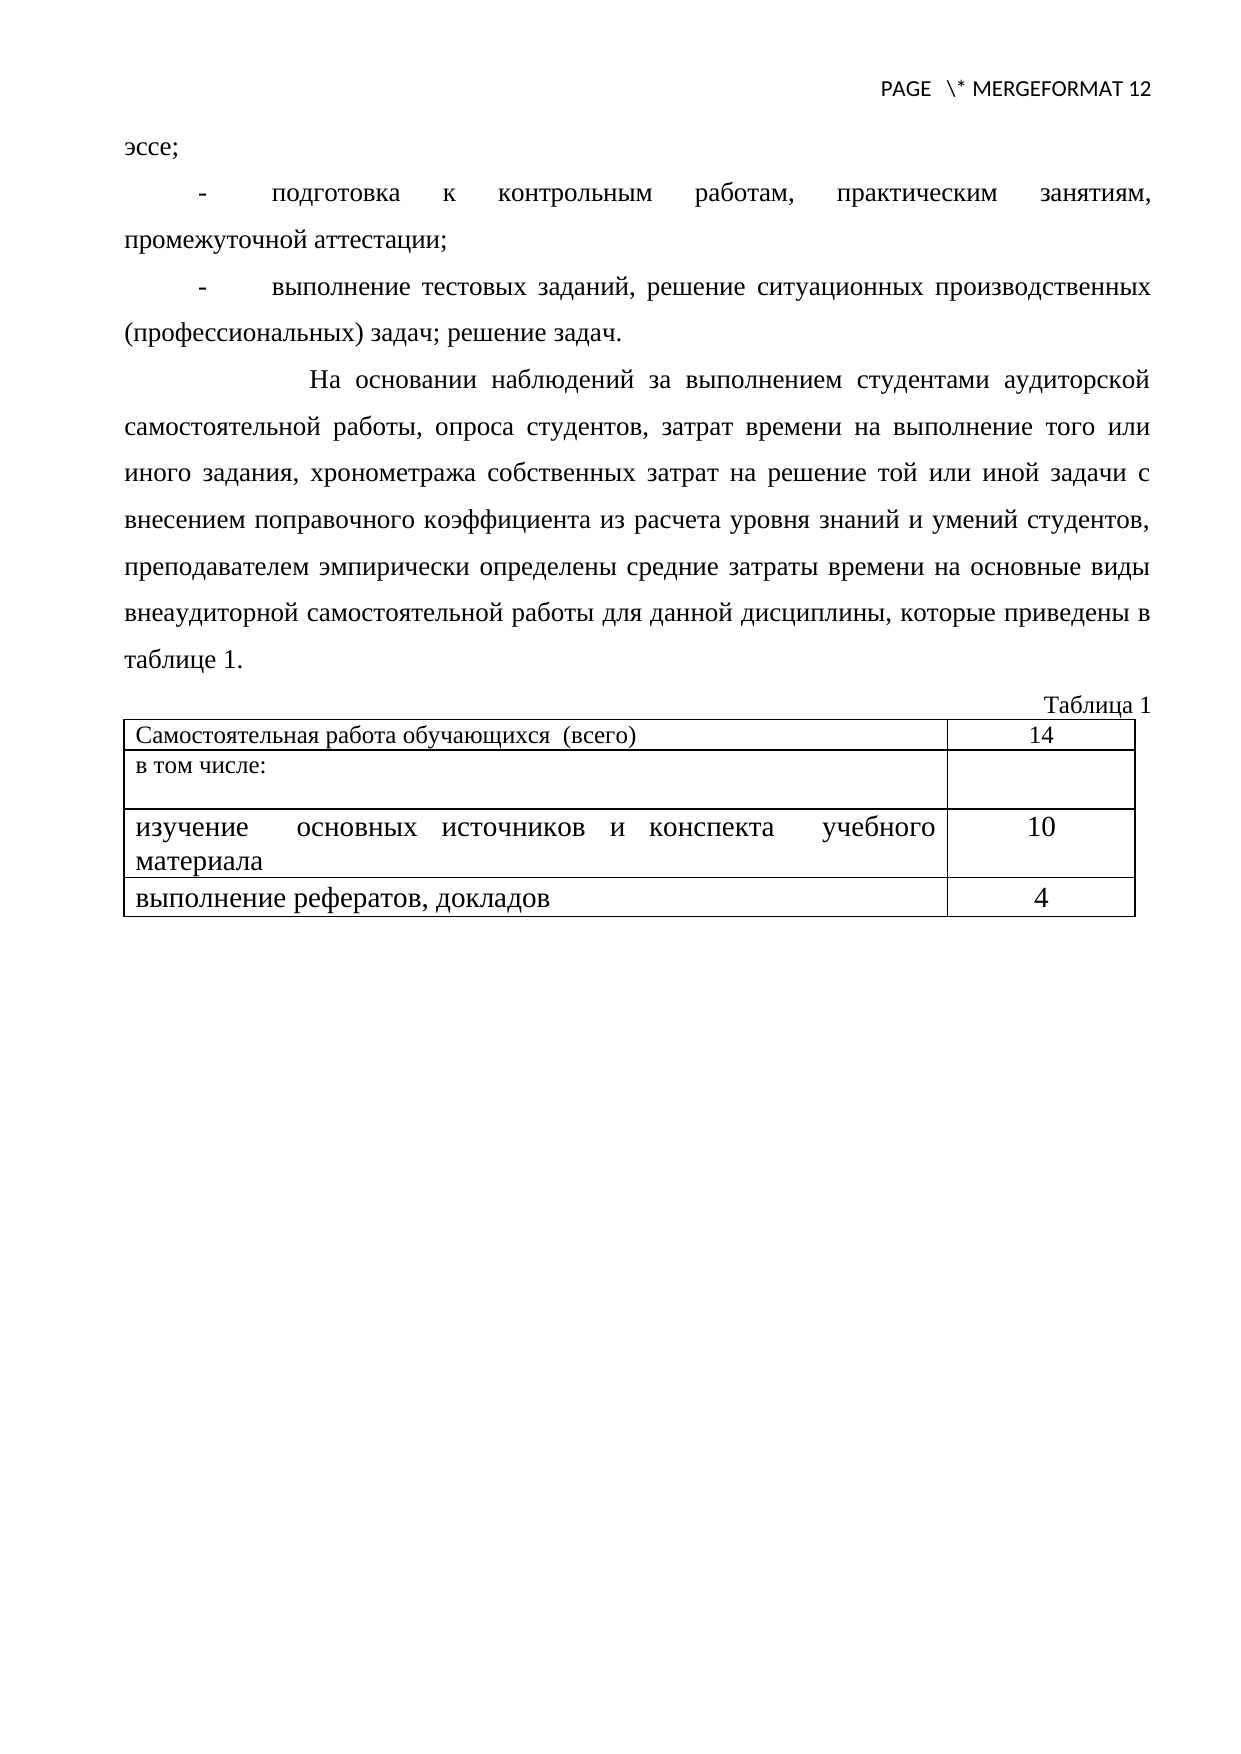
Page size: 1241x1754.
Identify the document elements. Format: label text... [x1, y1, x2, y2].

table_cell 10 [948, 810, 1134, 877]
table_header 14 [948, 720, 1134, 749]
table_cell 4 [948, 878, 1134, 916]
text На основании наблюдений за выполнением студентами аудиторской самостоятельной работы, опроса студентов, затрат времени на выполнение того или иного задания, хронометража собственных затрат на решение той или иной задачи с внесением поправочного коэффициента из расчета уровня знаний и умений студентов, преподавателем эмпирически определены средние затраты времени на основные виды внеаудиторной самостоятельной работы для данной дисциплины, которые приведены в таблице 1. [124, 363, 1152, 674]
table_cell [948, 751, 1134, 808]
text Таблица 1 [124, 690, 1152, 719]
list подготовка к контрольным работам, практическим занятиям, промежуточной аттестации; [124, 177, 1152, 254]
table_cell в том числе: [125, 751, 947, 808]
table_header Самостоятельная работа обучающихся (всего) [125, 720, 947, 749]
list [124, 130, 1152, 161]
table_cell выполнение рефератов, докладов [125, 878, 947, 916]
table_cell изучение основных источников и конспекта учебного материала [125, 810, 947, 877]
list выполнение тестовых заданий, решение ситуационных производственных (профессиональных) задач; решение задач. [124, 270, 1152, 348]
